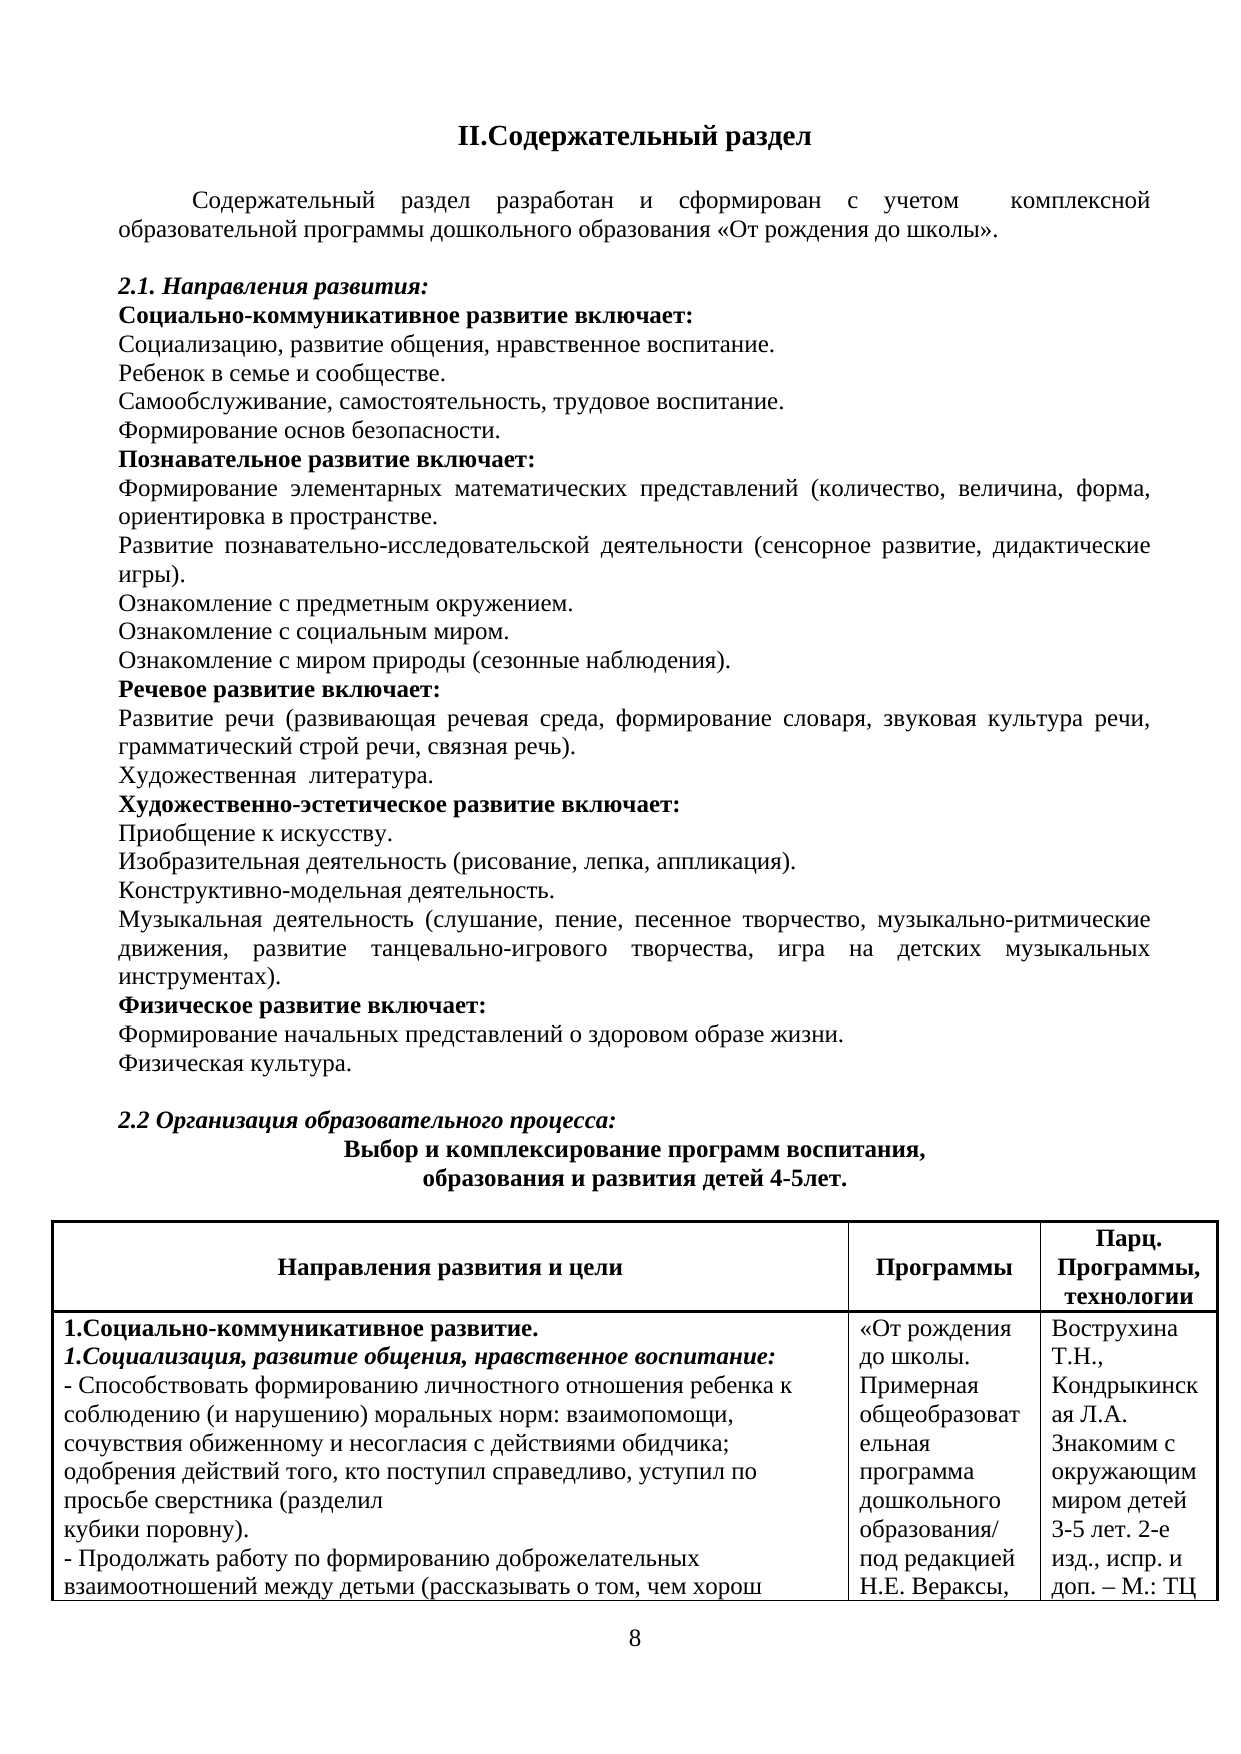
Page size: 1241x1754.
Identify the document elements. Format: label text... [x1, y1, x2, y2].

text образования и развития детей 4-5лет. [118, 1163, 1152, 1191]
text Ознакомление с социальным миром. [118, 616, 1152, 645]
text Конструктивно-модельная деятельность. [118, 875, 1152, 904]
text Формирование элементарных математических представлений (количество, величина, форма, ориентировка в пространстве. [118, 473, 1152, 530]
text Физическая культура. [118, 1048, 1152, 1076]
table_header Программы [849, 1223, 1040, 1309]
text Приобщение к искусству. [118, 818, 1152, 846]
text Художественно-эстетическое развитие включает: [118, 789, 1152, 818]
text Физическое развитие включает: [118, 990, 1152, 1019]
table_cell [1041, 1313, 1216, 1600]
text Ребенок в семье и сообществе. [118, 358, 1152, 386]
text 2.1. Направления развития: [118, 271, 1152, 300]
text Ознакомление с предметным окружением. [118, 588, 1152, 616]
table_header Направления развития и цели [54, 1223, 848, 1309]
table_header Парц. Программы, технологии [1041, 1223, 1216, 1309]
text Развитие познавательно-исследовательской деятельности (сенсорное развитие, дидактические игры). [118, 530, 1152, 588]
text Речевое развитие включает: [118, 674, 1152, 703]
text Познавательное развитие включает: [118, 444, 1152, 473]
text Формирование начальных представлений о здоровом образе жизни. [118, 1019, 1152, 1048]
text Социализацию, развитие общения, нравственное воспитание. [118, 329, 1152, 358]
text Развитие речи (развивающая речевая среда, формирование словаря, звуковая культура речи, грамматический строй речи, связная речь). [118, 703, 1152, 760]
text Изобразительная деятельность (рисование, лепка, аппликация). [118, 846, 1152, 875]
text Формирование основ безопасности. [118, 415, 1152, 444]
text 2.2 Организация образовательного процесса: [118, 1105, 1152, 1134]
text Выбор и комплексирование программ воспитания, [118, 1134, 1152, 1163]
text Ознакомление с миром природы (сезонные наблюдения). [118, 645, 1152, 674]
text Музыкальная деятельность (слушание, пение, песенное творчество, музыкально-ритмические движения, развитие танцевально-игрового творчества, игра на детских музыкальных инструментах). [118, 904, 1152, 990]
text II.Содержательный раздел [118, 118, 1152, 152]
text Социально-коммуникативное развитие включает: [118, 300, 1152, 329]
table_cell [54, 1313, 848, 1600]
text Художественная литература. [118, 760, 1152, 789]
text Самообслуживание, самостоятельность, трудовое воспитание. [118, 386, 1152, 415]
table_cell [849, 1313, 1040, 1600]
text Содержательный раздел разработан и сформирован с учетом комплексной образовательной программы дошкольного образования «От рождения до школы». [118, 185, 1152, 243]
